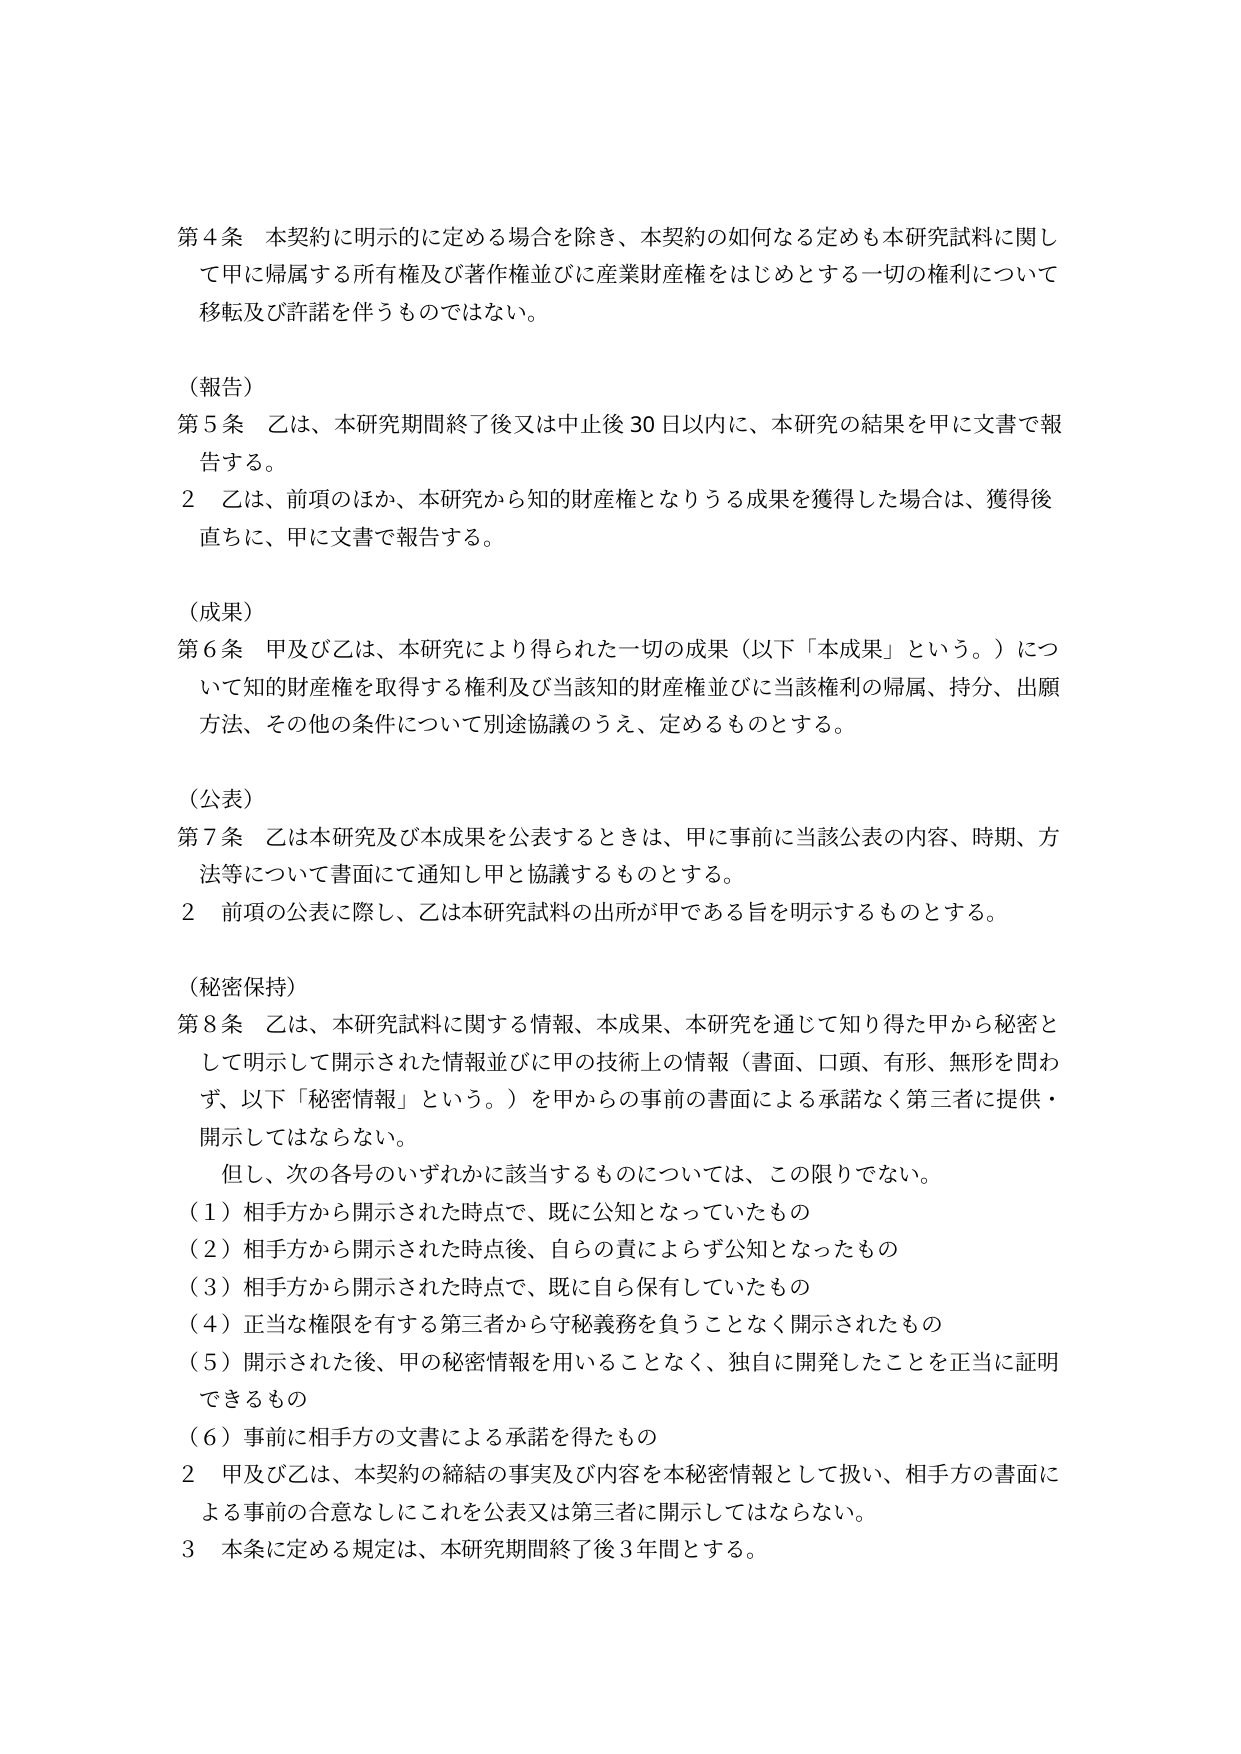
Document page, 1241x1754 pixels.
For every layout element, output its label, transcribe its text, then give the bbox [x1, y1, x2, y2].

text 第６条 甲及び乙は、本研究により得られた一切の成果（以下「本成果」という。）について知的財産権を取得する権利及び当該知的財産権並びに当該権利の帰属、持分、出願方法、その他の条件について別途協議のうえ、定めるものとする。 [177, 629, 1063, 742]
text ２ 甲及び乙は、本契約の締結の事実及び内容を本秘密情報として扱い、相手方の書面による事前の合意なしにこれを公表又は第三者に開示してはならない。 [177, 1454, 1063, 1529]
text （１）相手方から開示された時点で、既に公知となっていたもの [177, 1192, 1063, 1229]
text （４）正当な権限を有する第三者から守秘義務を負うことなく開示されたもの [177, 1304, 1063, 1342]
text ２ 前項の公表に際し、乙は本研究試料の出所が甲である旨を明示するものとする。 [177, 892, 1063, 929]
text 第４条 本契約に明示的に定める場合を除き、本契約の如何なる定めも本研究試料に関して甲に帰属する所有権及び著作権並びに産業財産権をはじめとする一切の権利について移転及び許諾を伴うものではない。 [177, 217, 1063, 329]
text （報告） [177, 367, 1063, 404]
text 但し、次の各号のいずれかに該当するものについては、この限りでない。 [199, 1154, 1063, 1192]
text ２ 乙は、前項のほか、本研究から知的財産権となりうる成果を獲得した場合は、獲得後 [177, 479, 1063, 517]
text （秘密保持） [177, 967, 1063, 1004]
text （公表） [177, 779, 1063, 817]
text （成果） [177, 592, 1063, 629]
text 第８条 乙は、本研究試料に関する情報、本成果、本研究を通じて知り得た甲から秘密として明示して開示された情報並びに甲の技術上の情報（書面、口頭、有形、無形を問わず、以下「秘密情報」という。）を甲からの事前の書面による承諾なく第三者に提供・開示してはならない。 [177, 1004, 1063, 1154]
text 直ちに、甲に文書で報告する。 [199, 517, 1063, 554]
text （５）開示された後、甲の秘密情報を用いることなく、独自に開発したことを正当に証明できるもの [177, 1342, 1063, 1417]
text ３ 本条に定める規定は、本研究期間終了後３年間とする。 [177, 1529, 1063, 1567]
text （２）相手方から開示された時点後、自らの責によらず公知となったもの [177, 1229, 1063, 1267]
text （６）事前に相手方の文書による承諾を得たもの [177, 1417, 1063, 1454]
text 第５条 乙は、本研究期間終了後又は中止後30日以内に、本研究の結果を甲に文書で報告する。 [177, 404, 1063, 479]
text 第７条 乙は本研究及び本成果を公表するときは、甲に事前に当該公表の内容、時期、方法等について書面にて通知し甲と協議するものとする。 [177, 817, 1063, 892]
text （３）相手方から開示された時点で、既に自ら保有していたもの [177, 1267, 1063, 1304]
